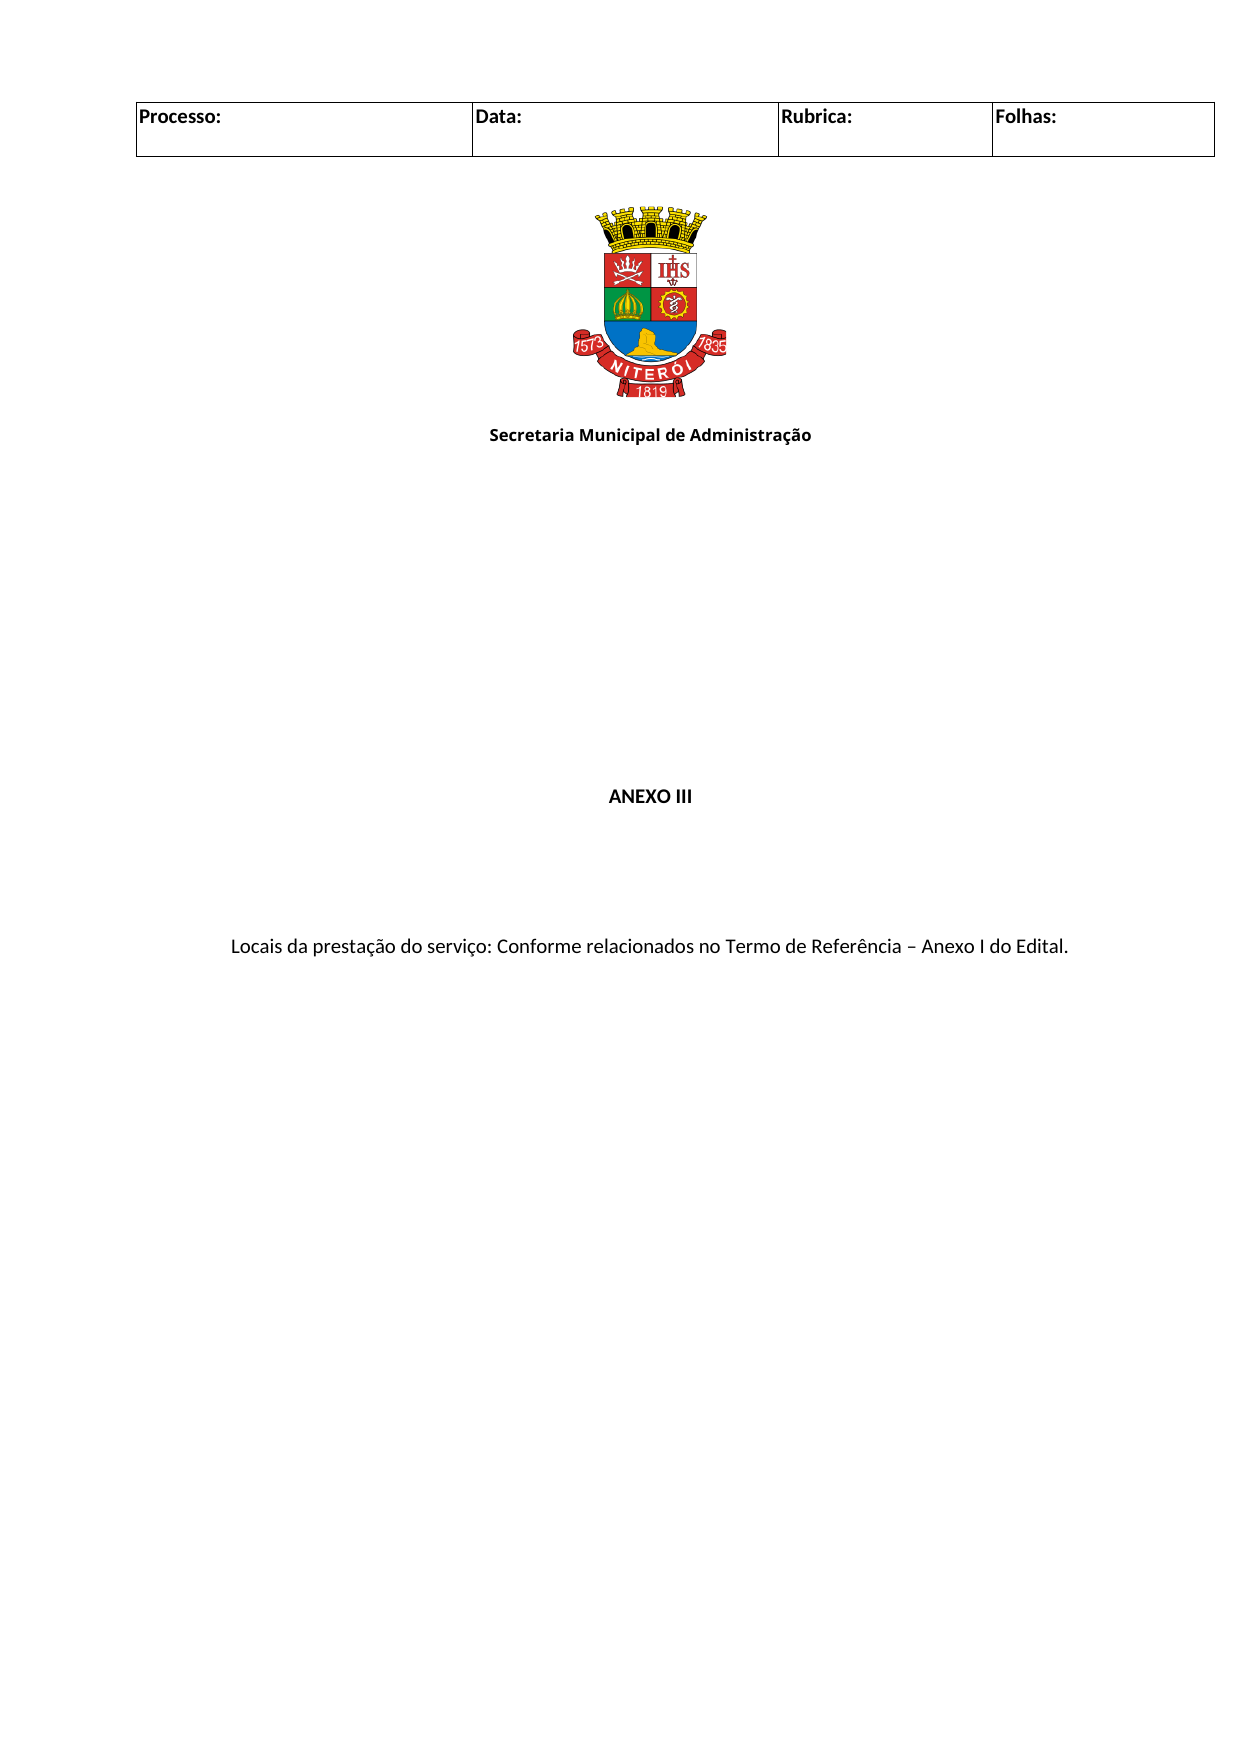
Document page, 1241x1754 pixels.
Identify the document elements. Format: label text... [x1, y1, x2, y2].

text Locais da prestação do serviço: Conforme relacionados no Termo de Referência – Anexo I do Edital. [162, 933, 1138, 958]
text ANEXO III [162, 783, 1138, 808]
picture [573, 206, 727, 398]
